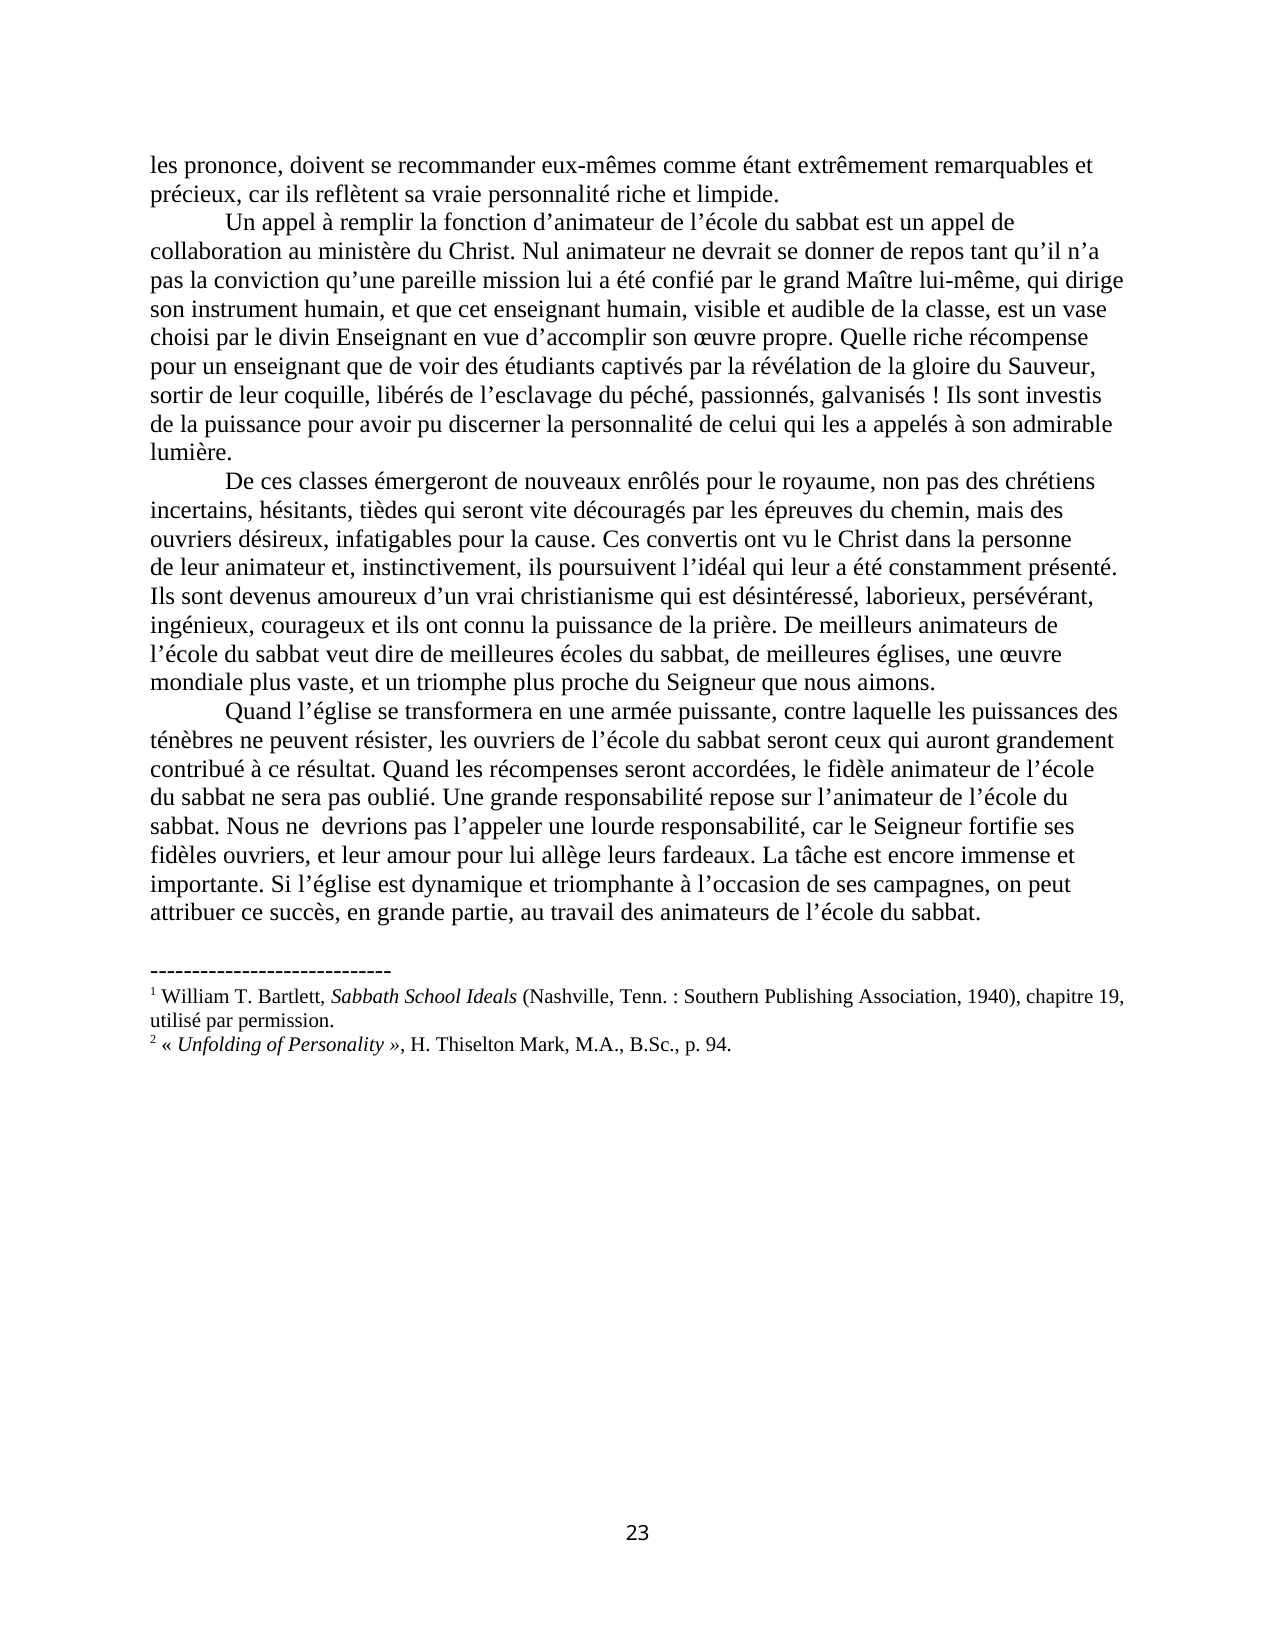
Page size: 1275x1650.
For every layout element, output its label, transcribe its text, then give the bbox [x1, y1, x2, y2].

text ----------------------------- [150, 955, 1125, 984]
text 2 « Unfolding of Personality », H. Thiselton Mark, M.A., B.Sc., p. 94. [150, 1032, 1125, 1056]
text Quand l’église se transformera en une armée puissante, contre laquelle les puissances des ténèbres ne peuvent résister, les ouvriers de l’école du sabbat seront ceux qui auront grandement contribué à ce résultat. Quand les récompenses seront accordées, le fidèle animateur de l’école du sabbat ne sera pas oublié. Une grande responsabilité repose sur l’animateur de l’école du sabbat. Nous ne devrions pas l’appeler une lourde responsabilité, car le Seigneur fortifie ses fidèles ouvriers, et leur amour pour lui allège leurs fardeaux. La tâche est encore immense et importante. Si l’église est dynamique et triomphante à l’occasion de ses campagnes, on peut attribuer ce succès, en grande partie, au travail des animateurs de l’école du sabbat. [150, 696, 1125, 926]
text 1 William T. Bartlett, Sabbath School Ideals (Nashville, Tenn. : Southern Publishing Association, 1940), chapitre 19, utilisé par permission. [150, 984, 1125, 1032]
text De ces classes émergeront de nouveaux enrôlés pour le royaume, non pas des chrétiens incertains, hésitants, tièdes qui seront vite découragés par les épreuves du chemin, mais des ouvriers désireux, infatigables pour la cause. Ces convertis ont vu le Christ dans la personne de leur animateur et, instinctivement, ils poursuivent l’idéal qui leur a été constamment présenté. Ils sont devenus amoureux d’un vrai christianisme qui est désintéressé, laborieux, persévérant, ingénieux, courageux et ils ont connu la puissance de la prière. De meilleurs animateurs de l’école du sabbat veut dire de meilleures écoles du sabbat, de meilleures églises, une œuvre mondiale plus vaste, et un triomphe plus proche du Seigneur que nous aimons. [150, 466, 1125, 696]
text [150, 150, 1125, 207]
text Un appel à remplir la fonction d’animateur de l’école du sabbat est un appel de collaboration au ministère du Christ. Nul animateur ne devrait se donner de repos tant qu’il n’a pas la conviction qu’une pareille mission lui a été confié par le grand Maître lui-même, qui dirige son instrument humain, et que cet enseignant humain, visible et audible de la classe, est un vase choisi par le divin Enseignant en vue d’accomplir son œuvre propre. Quelle riche récompense pour un enseignant que de voir des étudiants captivés par la révélation de la gloire du Sauveur, sortir de leur coquille, libérés de l’esclavage du péché, passionnés, galvanisés ! Ils sont investis de la puissance pour avoir pu discerner la personnalité de celui qui les a appelés à son admirable lumière. [150, 207, 1125, 466]
